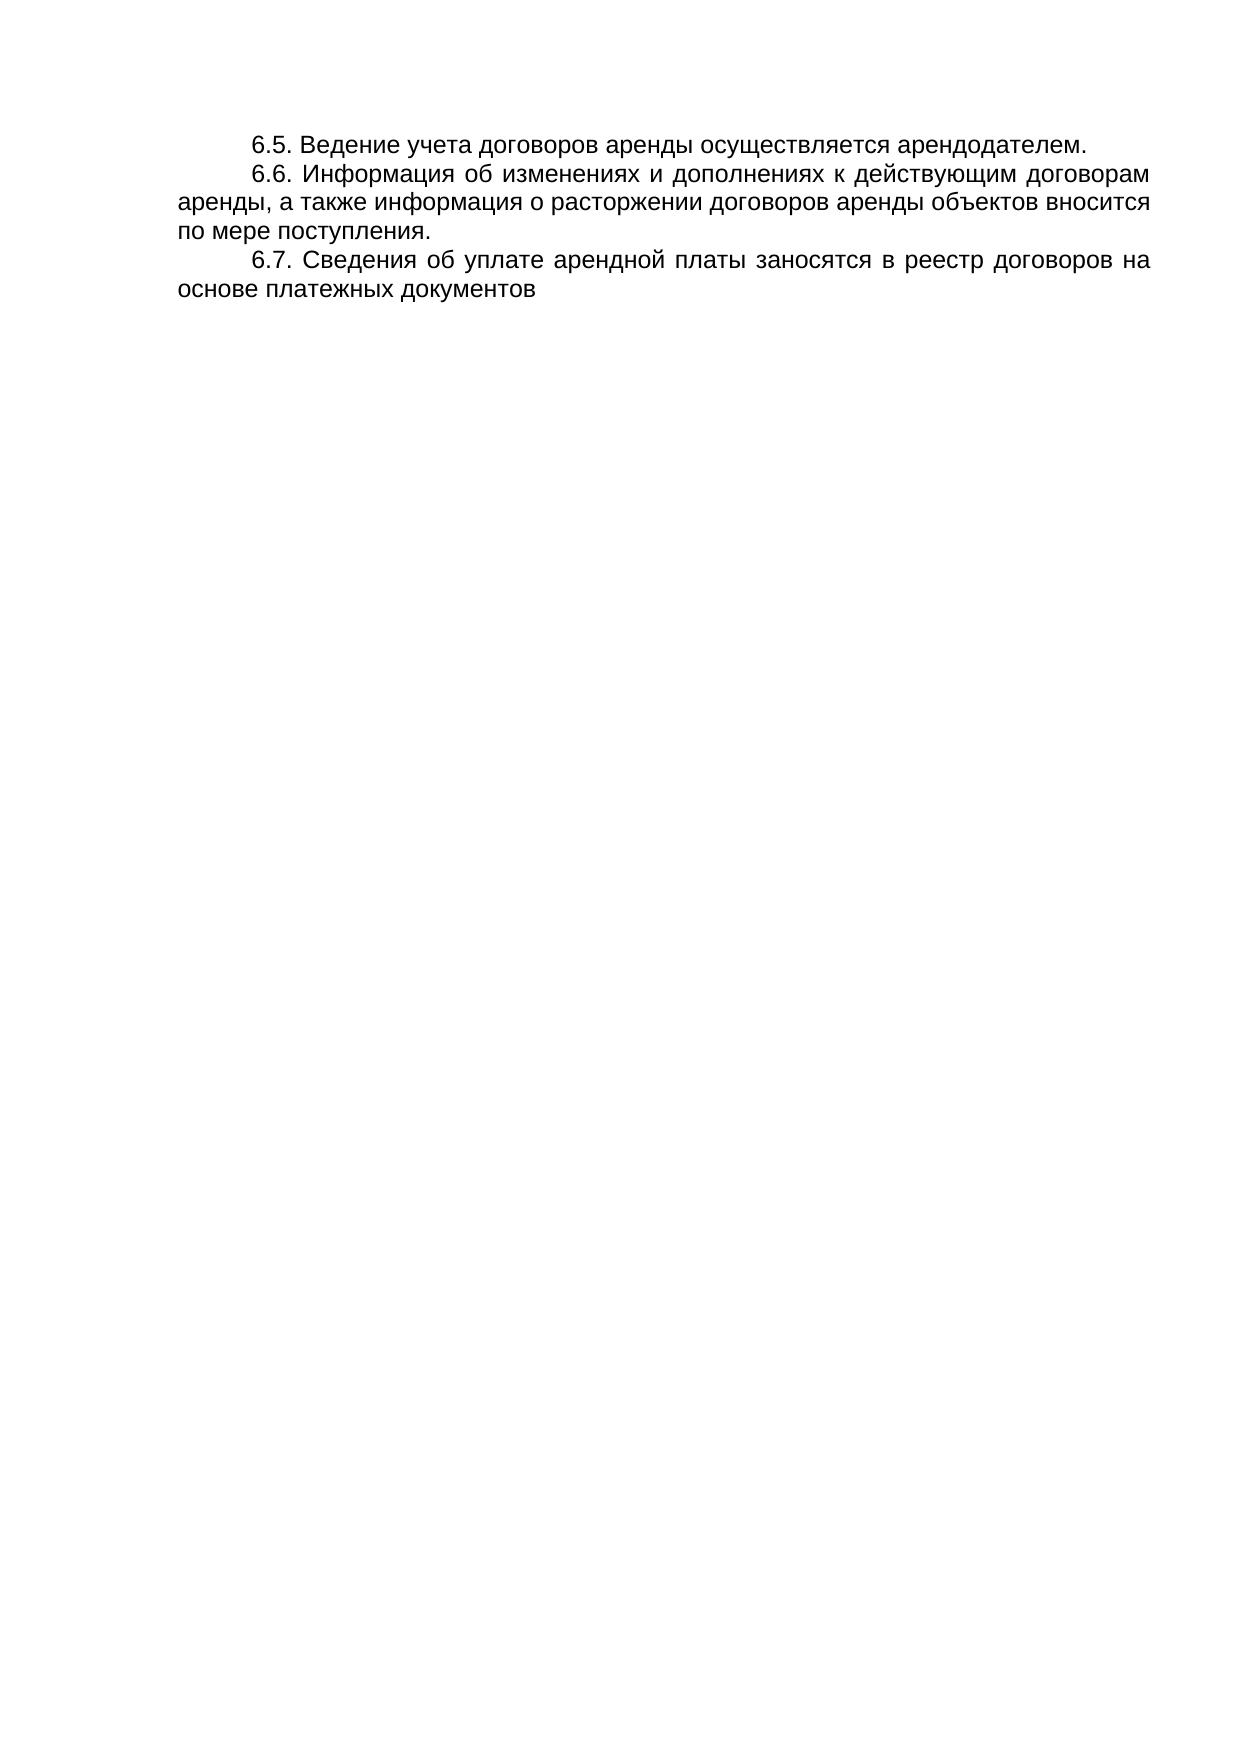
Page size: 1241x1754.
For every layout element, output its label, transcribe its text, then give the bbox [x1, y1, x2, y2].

text 6.5. Ведение учета договоров аренды осуществляется арендодателем. [177, 130, 1152, 159]
text 6.7. Сведения об уплате арендной платы заносятся в реестр договоров на основе платежных документов [177, 245, 1152, 302]
text 6.6. Информация об изменениях и дополнениях к действующим договорам аренды, а также информация о расторжении договоров аренды объектов вносится по мере поступления. [177, 159, 1152, 245]
